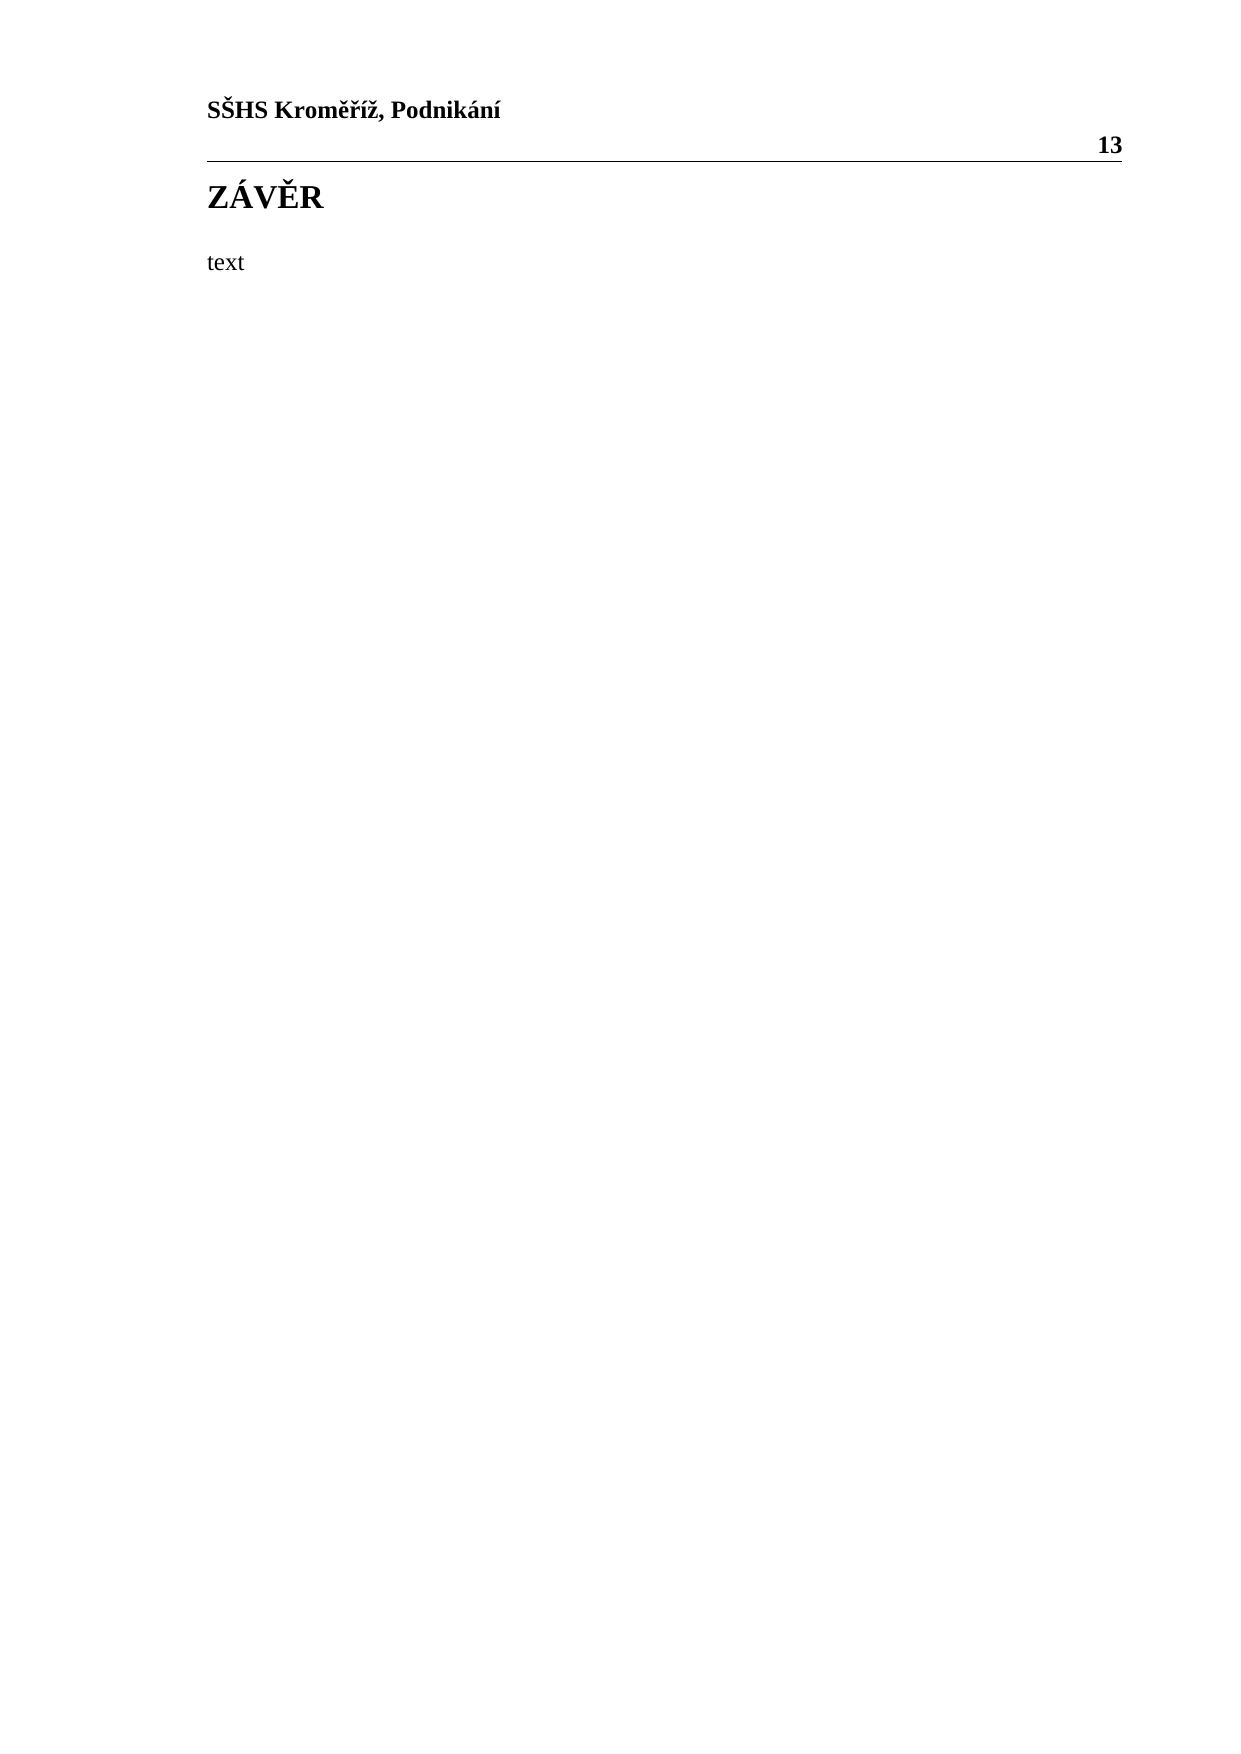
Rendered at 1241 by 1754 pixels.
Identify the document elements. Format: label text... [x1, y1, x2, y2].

text Závěr [207, 177, 1122, 216]
text text [207, 247, 1122, 276]
